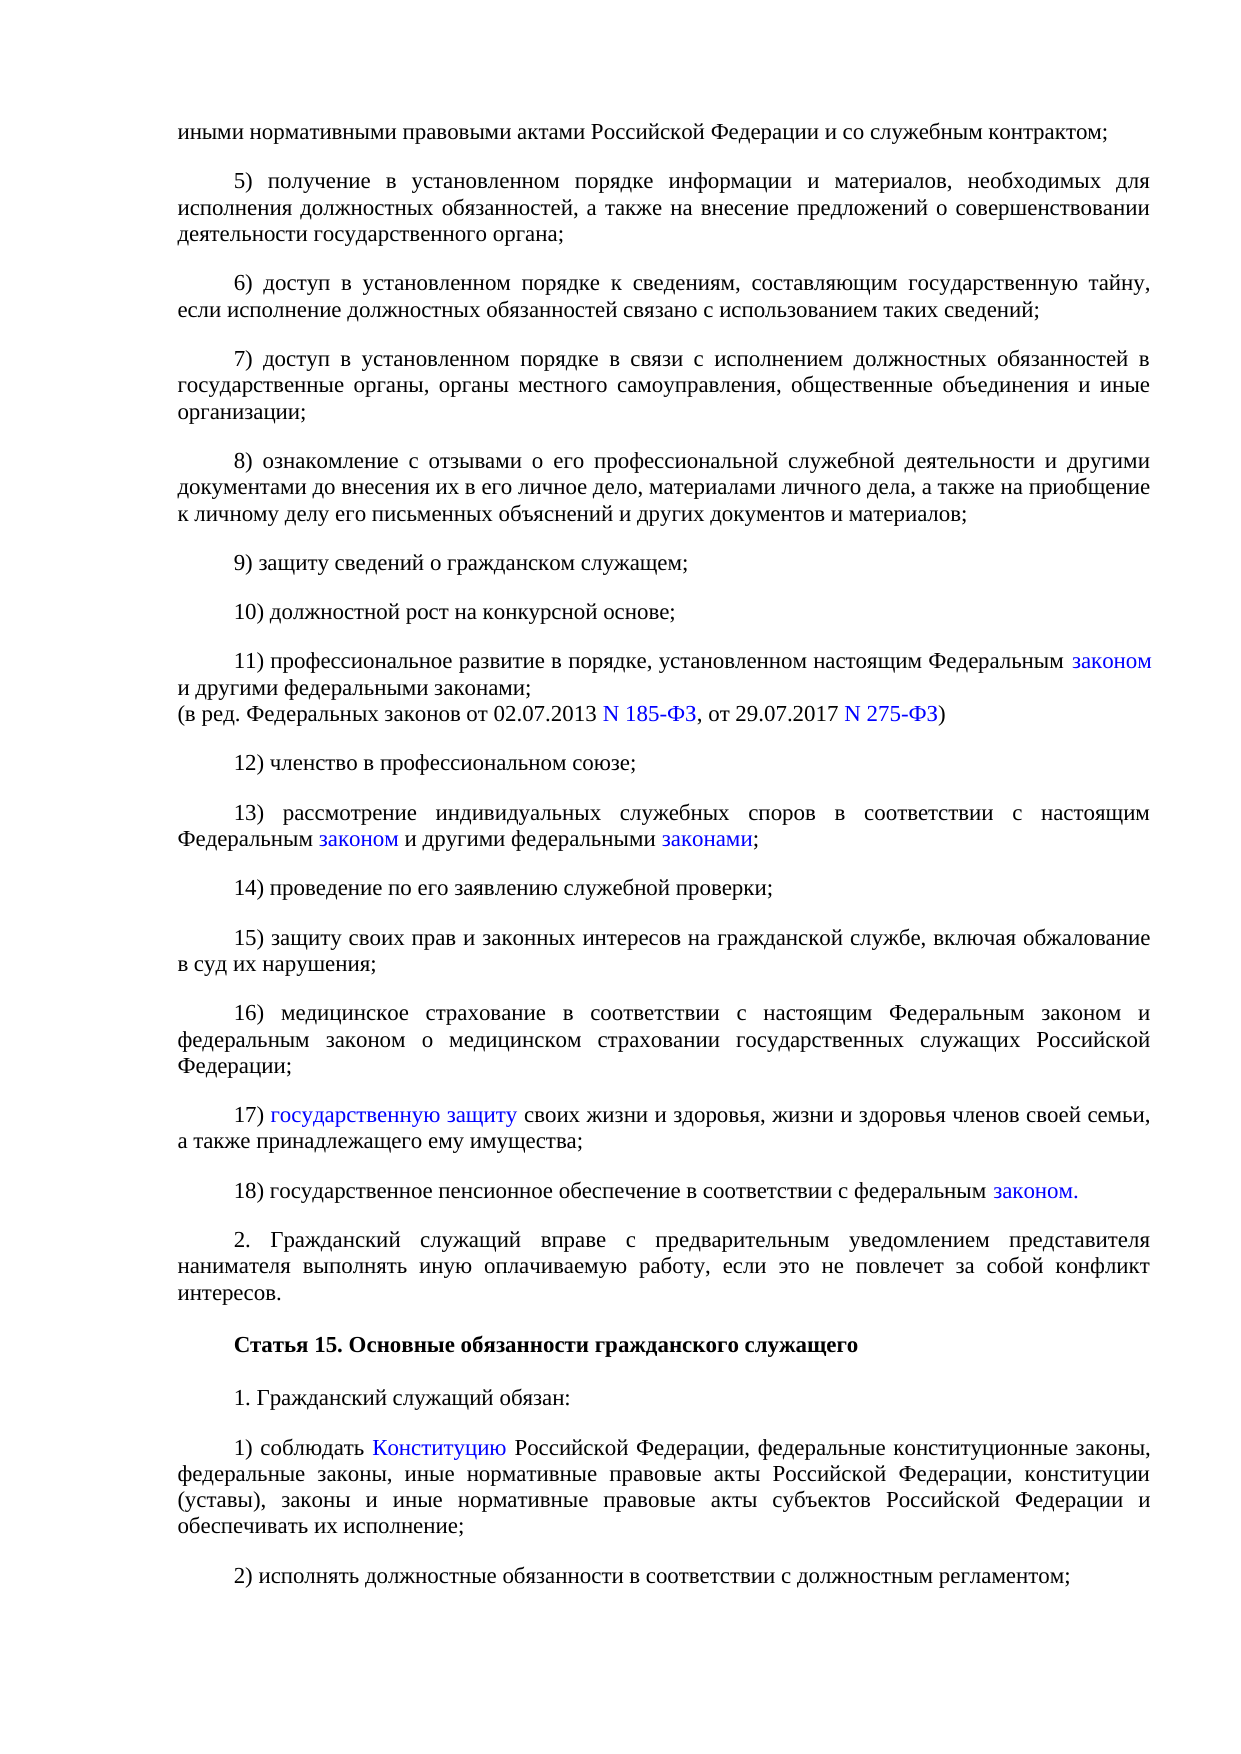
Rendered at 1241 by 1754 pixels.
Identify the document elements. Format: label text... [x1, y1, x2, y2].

text 9) защиту сведений о гражданском служащем; [177, 549, 1152, 575]
text 13) рассмотрение индивидуальных служебных споров в соответствии с настоящим Федеральным законом и другими федеральными законами; [177, 799, 1152, 851]
text 18) государственное пенсионное обеспечение в соответствии с федеральным законом. [177, 1177, 1152, 1203]
title Статья 15. Основные обязанности гражданского служащего [177, 1332, 1152, 1358]
text 14) проведение по его заявлению служебной проверки; [177, 874, 1152, 901]
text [177, 118, 1152, 144]
text 5) получение в установленном порядке информации и материалов, необходимых для исполнения должностных обязанностей, а также на внесение предложений о совершенствовании деятельности государственного органа; [177, 167, 1152, 246]
text 2. Гражданский служащий вправе с предварительным уведомлением представителя нанимателя выполнять иную оплачиваемую работу, если это не повлечет за собой конфликт интересов. [177, 1226, 1152, 1305]
text 15) защиту своих прав и законных интересов на гражданской службе, включая обжалование в суд их нарушения; [177, 924, 1152, 976]
text 2) исполнять должностные обязанности в соответствии с должностным регламентом; [177, 1562, 1152, 1588]
text 6) доступ в установленном порядке к сведениям, составляющим государственную тайну, если исполнение должностных обязанностей связано с использованием таких сведений; [177, 269, 1152, 322]
text 17) государственную защиту своих жизни и здоровья, жизни и здоровья членов своей семьи, а также принадлежащего ему имущества; [177, 1101, 1152, 1154]
text (в ред. Федеральных законов от 02.07.2013 N 185-ФЗ, от 29.07.2017 N 275-ФЗ) [177, 700, 1152, 727]
text 11) профессиональное развитие в порядке, установленном настоящим Федеральным законом и другими федеральными законами; [177, 647, 1152, 700]
text 7) доступ в установленном порядке в связи с исполнением должностных обязанностей в государственные органы, органы местного самоуправления, общественные объединения и иные организации; [177, 345, 1152, 424]
text 1. Гражданский служащий обязан: [177, 1384, 1152, 1411]
text 12) членство в профессиональном союзе; [177, 749, 1152, 776]
text 10) должностной рост на конкурсной основе; [177, 598, 1152, 624]
text 1) соблюдать Конституцию Российской Федерации, федеральные конституционные законы, федеральные законы, иные нормативные правовые акты Российской Федерации, конституции (уставы), законы и иные нормативные правовые акты субъектов Российской Федерации и обеспечивать их исполнение; [177, 1433, 1152, 1539]
text 8) ознакомление с отзывами о его профессиональной служебной деятельности и другими документами до внесения их в его личное дело, материалами личного дела, а также на приобщение к личному делу его письменных объяснений и других документов и материалов; [177, 447, 1152, 526]
text 16) медицинское страхование в соответствии с настоящим Федеральным законом и федеральным законом о медицинском страховании государственных служащих Российской Федерации; [177, 999, 1152, 1078]
